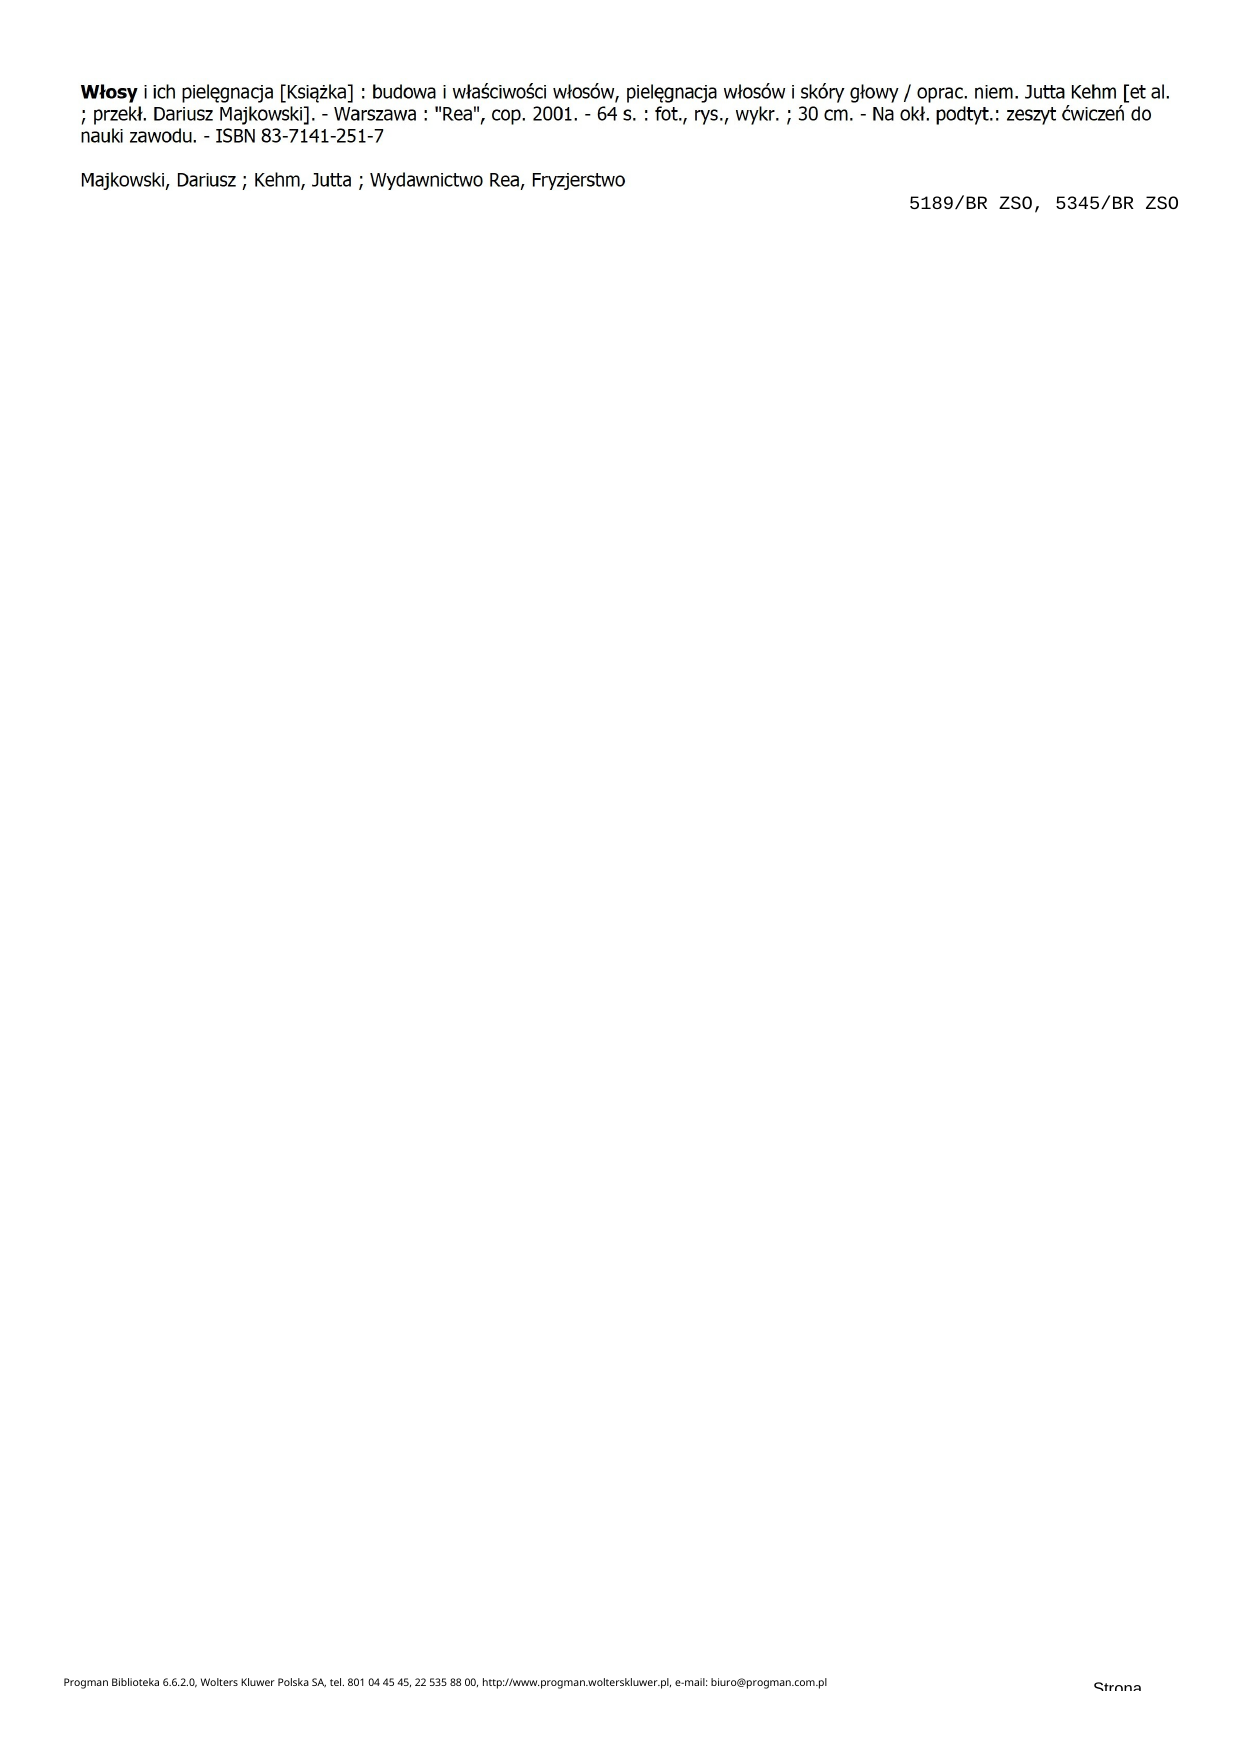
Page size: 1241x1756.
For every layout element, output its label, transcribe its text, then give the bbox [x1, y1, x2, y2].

picture [77, 78, 1172, 191]
